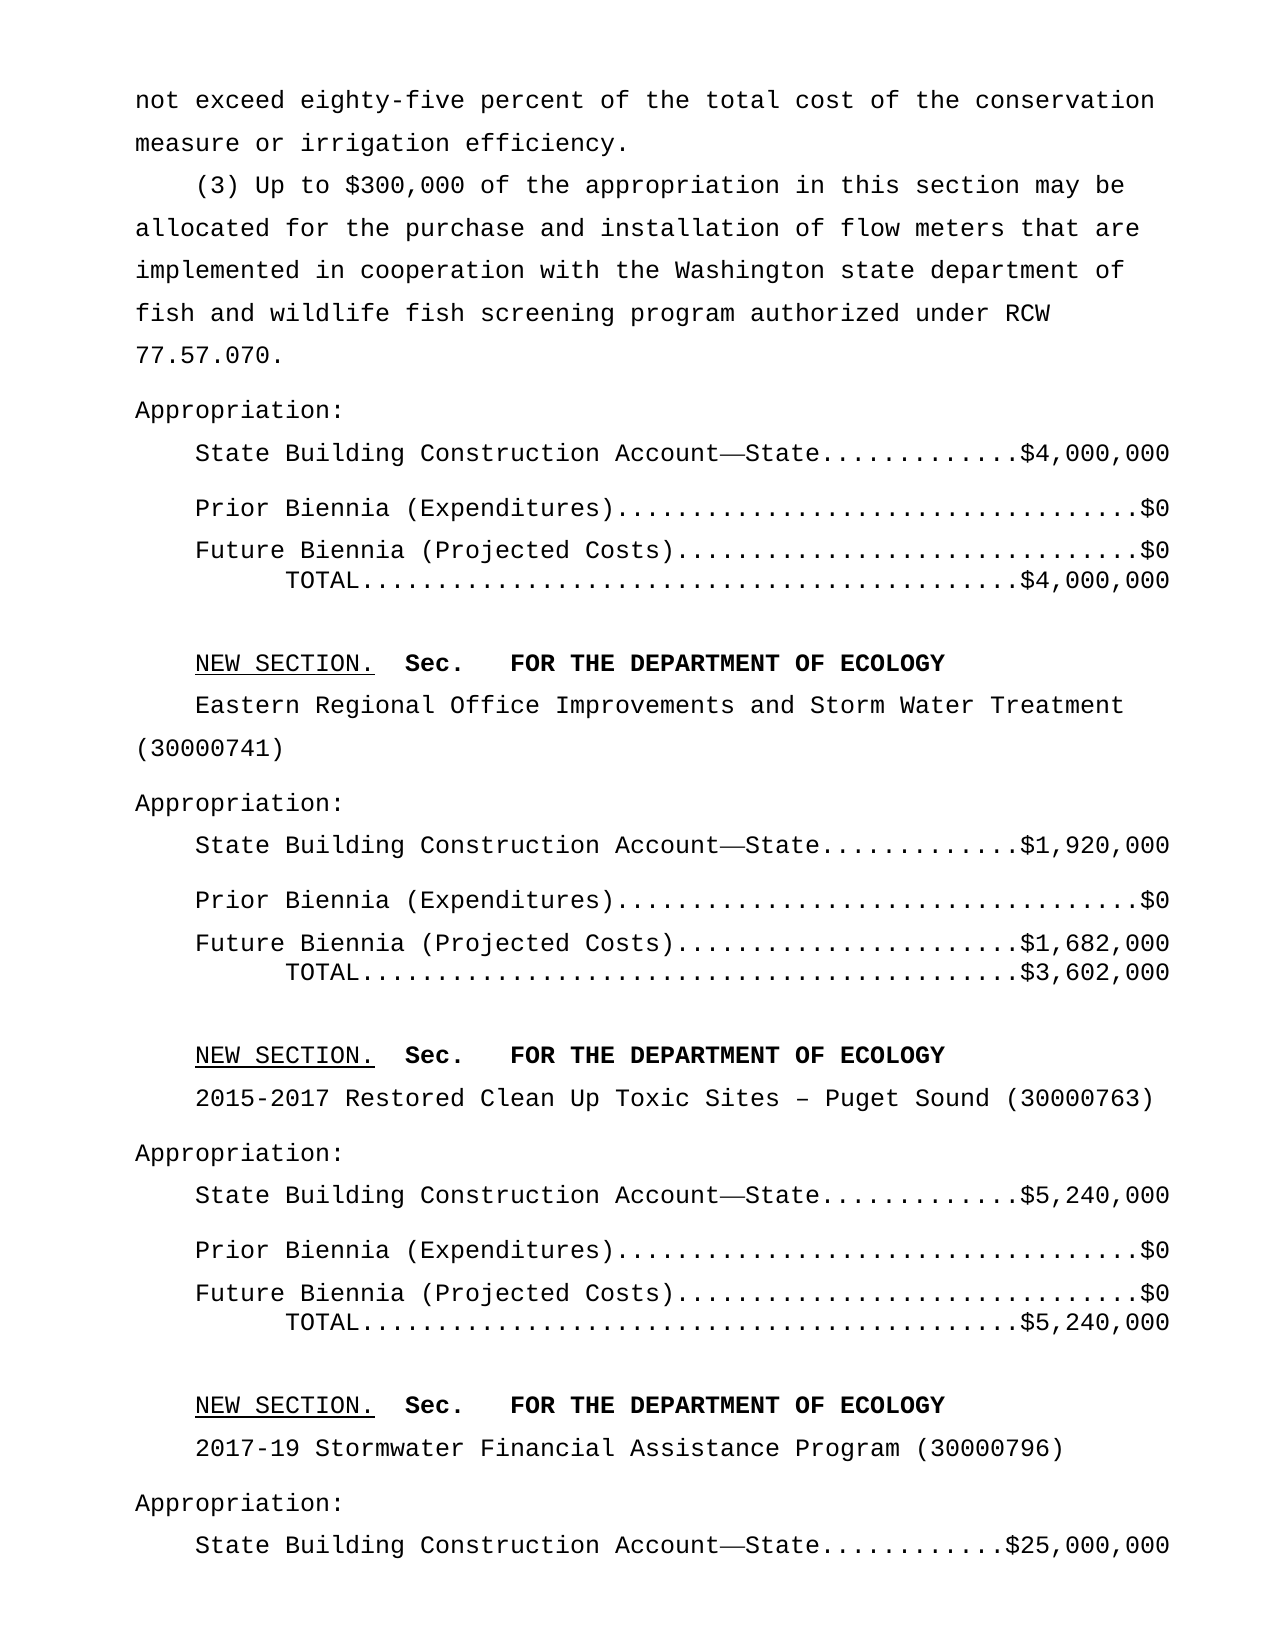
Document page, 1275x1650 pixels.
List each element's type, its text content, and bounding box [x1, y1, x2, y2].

text 2017-19 Stormwater Financial Assistance Program (30000796) [135, 1422, 1170, 1465]
text State Building Construction Account—State $25,000,000 [135, 1520, 1170, 1562]
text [135, 75, 1170, 160]
text NEW SECTION. Sec. FOR THE DEPARTMENT OF ECOLOGY [135, 1030, 1170, 1072]
text Future Biennia (Projected Costs) $0 [135, 1267, 1170, 1310]
text TOTAL $5,240,000 [135, 1310, 1170, 1338]
text State Building Construction Account—State $5,240,000 [135, 1170, 1170, 1212]
text Prior Biennia (Expenditures) $0 [135, 482, 1170, 525]
text Appropriation: [135, 777, 1170, 820]
text 2015-2017 Restored Clean Up Toxic Sites – Puget Sound (30000763) [135, 1072, 1170, 1115]
text Appropriation: [135, 1127, 1170, 1170]
text (3) Up to $300,000 of the appropriation in this section may be allocated for the purchase and installation of flow meters that are implemented in cooperation with the Washington state department of fish and wildlife fish screening program authorized under RCW 77.57.070. [135, 160, 1170, 372]
text NEW SECTION. Sec. FOR THE DEPARTMENT OF ECOLOGY [135, 637, 1170, 680]
text TOTAL $3,602,000 [135, 960, 1170, 988]
text Future Biennia (Projected Costs) $1,682,000 [135, 917, 1170, 960]
text Prior Biennia (Expenditures) $0 [135, 1225, 1170, 1267]
text State Building Construction Account—State $1,920,000 [135, 820, 1170, 862]
text Eastern Regional Office Improvements and Storm Water Treatment (30000741) [135, 680, 1170, 765]
text Prior Biennia (Expenditures) $0 [135, 875, 1170, 917]
text TOTAL $4,000,000 [135, 567, 1170, 596]
text Appropriation: [135, 1477, 1170, 1520]
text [135, 1380, 1170, 1422]
text State Building Construction Account—State $4,000,000 [135, 427, 1170, 470]
text Appropriation: [135, 385, 1170, 427]
text Future Biennia (Projected Costs) $0 [135, 525, 1170, 567]
